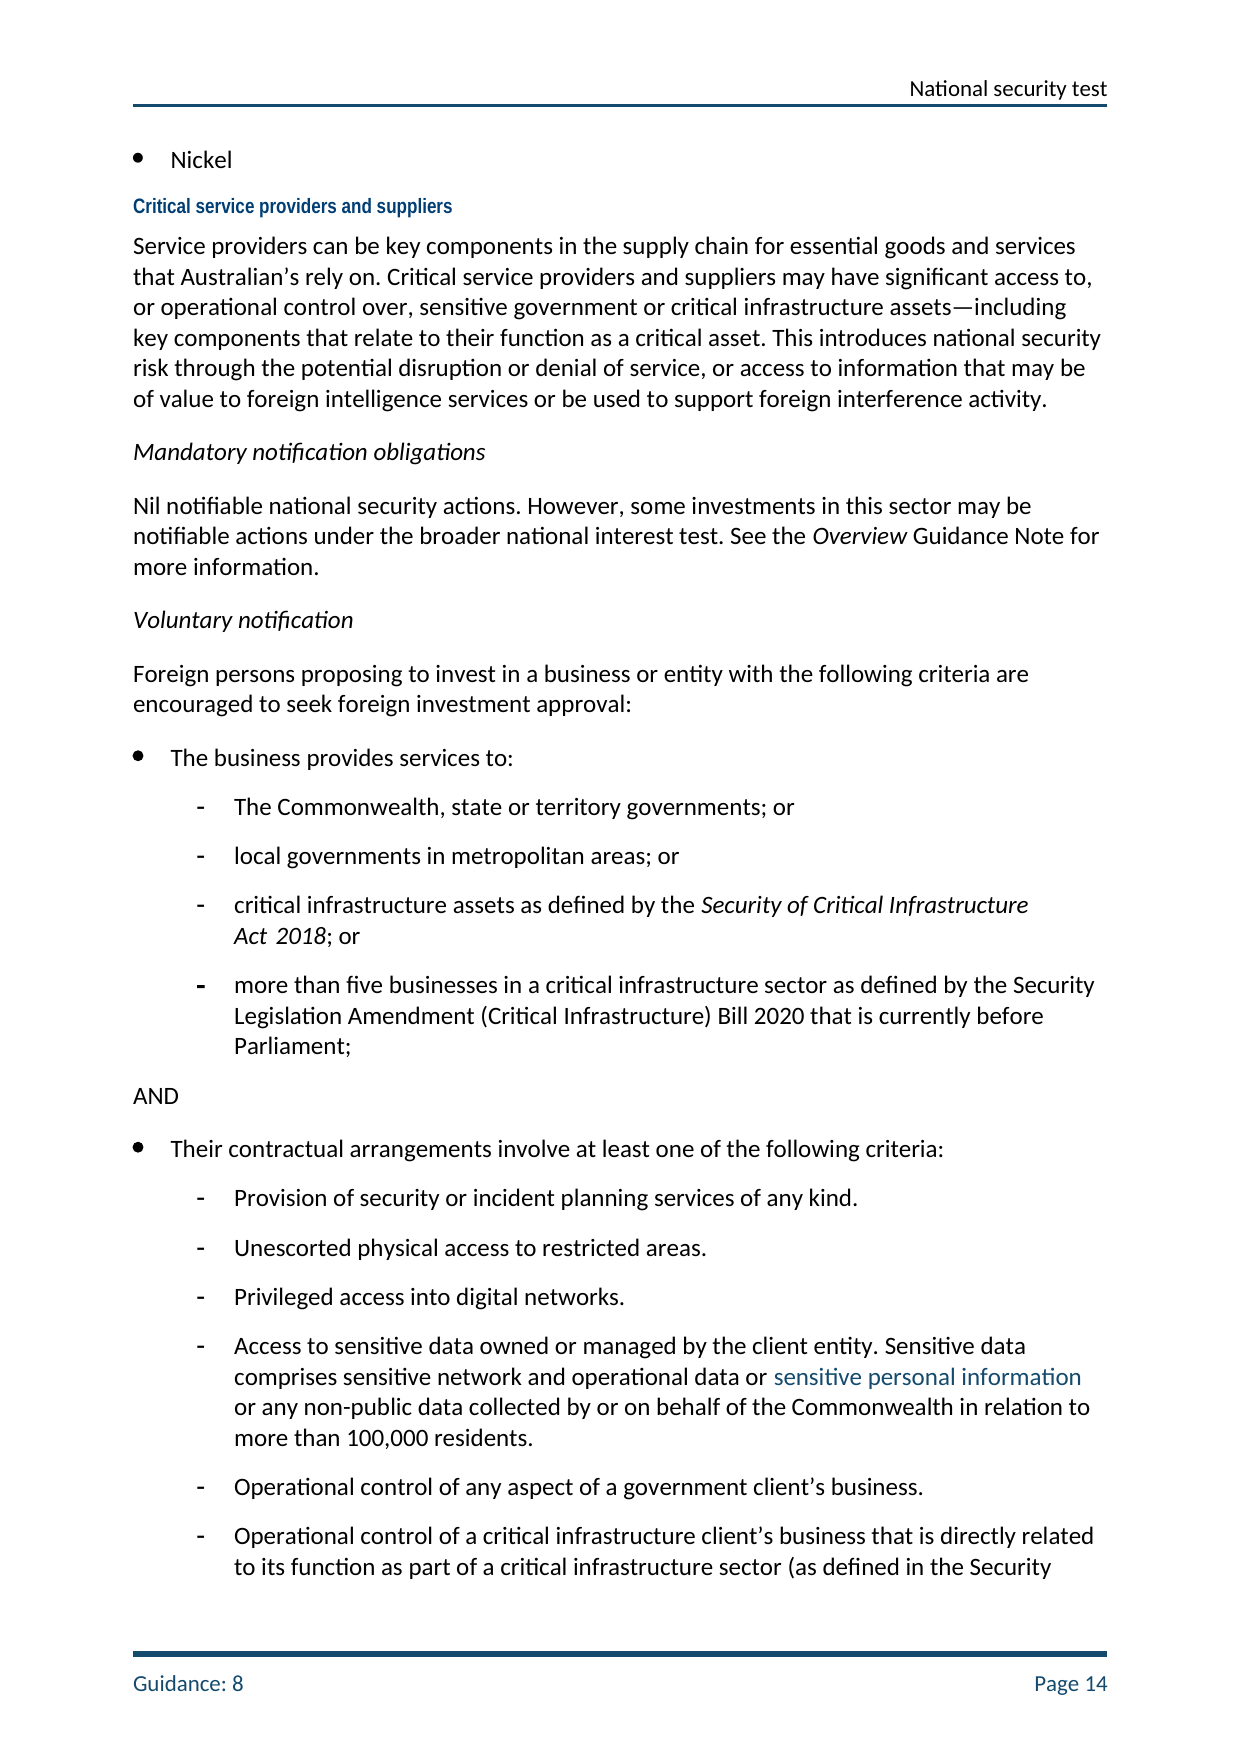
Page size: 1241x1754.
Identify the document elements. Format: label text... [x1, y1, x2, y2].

text Nil notifiable national security actions. However, some investments in this sector may be notifiable actions under the broader national interest test. See the Overview Guidance Note for more information. [133, 490, 1107, 581]
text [196, 1521, 1107, 1582]
text more than five businesses in a critical infrastructure sector as defined by the Security Legislation Amendment (Critical Infrastructure) Bill 2020 that is currently before Parliament; [196, 969, 1107, 1061]
text Mandatory notification obligations [133, 436, 1107, 467]
text Privileged access into digital networks. [196, 1281, 1107, 1312]
text Access to sensitive data owned or managed by the client entity. Sensitive data comprises sensitive network and operational data or sensitive personal information or any non-public data collected by or on behalf of the Commonwealth in relation to more than 100,000 residents. [196, 1330, 1107, 1452]
text Foreign persons proposing to invest in a business or entity with the following criteria are encouraged to seek foreign investment approval: [133, 658, 1107, 719]
text Voluntary notification [133, 604, 1107, 635]
text Provision of security or incident planning services of any kind. [196, 1183, 1107, 1213]
text AND [133, 1080, 1107, 1110]
text Operational control of any aspect of a government client’s business. [196, 1471, 1107, 1502]
subtitle Critical service providers and suppliers [133, 194, 1107, 218]
text Unescorted physical access to restricted areas. [196, 1232, 1107, 1262]
text The Commonwealth, state or territory governments; or [196, 791, 1107, 822]
text critical infrastructure assets as defined by the Security of Critical Infrastructure Act 2018; or [196, 890, 1107, 951]
text Service providers can be key components in the supply chain for essential goods and services that Australian’s rely on. Critical service providers and suppliers may have significant access to, or operational control over, sensitive government or critical infrastructure assets—including key components that relate to their function as a critical asset. This introduces national security risk through the potential disruption or denial of service, or access to information that may be of value to foreign intelligence services or be used to support foreign interference activity. [133, 230, 1107, 413]
text Nickel [133, 144, 1107, 175]
text The business provides services to: [133, 742, 1107, 772]
text Their contractual arrangements involve at least one of the following criteria: [133, 1133, 1107, 1164]
text local governments in metropolitan areas; or [196, 840, 1107, 871]
